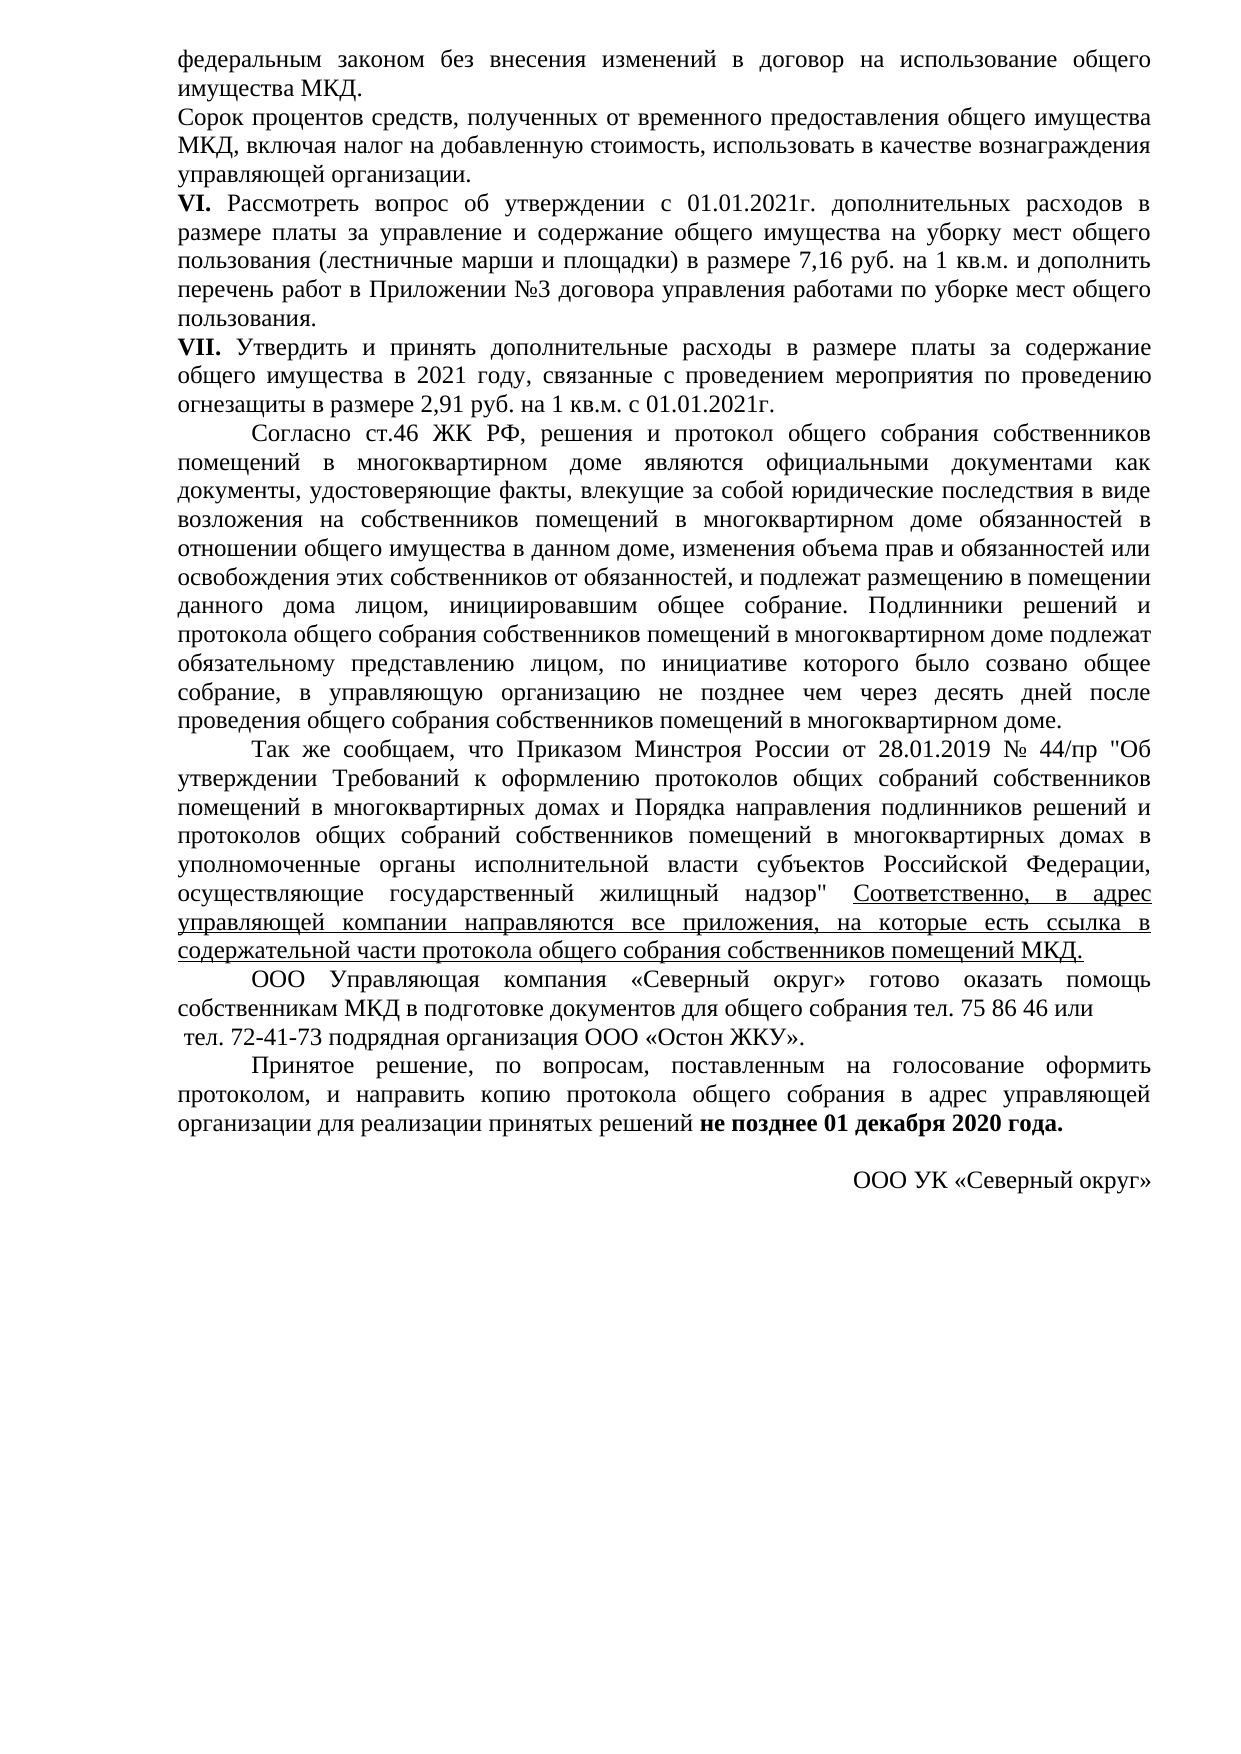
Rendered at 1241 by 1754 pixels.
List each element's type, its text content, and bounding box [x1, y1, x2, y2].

text VII. Утвердить и принять дополнительные расходы в размере платы за содержание общего имущества в 2021 году, связанные с проведением мероприятия по проведению огнезащиты в размере 2,91 руб. на 1 кв.м. с 01.01.2021г. [177, 332, 1152, 418]
text VI. Рассмотреть вопрос об утверждении с 01.01.2021г. дополнительных расходов в размере платы за управление и содержание общего имущества на уборку мест общего пользования (лестничные марши и площадки) в размере 7,16 руб. на 1 кв.м. и дополнить перечень работ в Приложении №3 договора управления работами по уборке мест общего пользования. [177, 188, 1152, 332]
text Сорок процентов средств, полученных от временного предоставления общего имущества МКД, включая налог на добавленную стоимость, использовать в качестве вознаграждения управляющей организации. [177, 102, 1152, 188]
text Принятое решение, по вопросам, поставленным на голосование оформить протоколом, и направить копию протокола общего собрания в адрес управляющей организации для реализации принятых решений не позднее 01 декабря 2020 года. [177, 1051, 1152, 1137]
text Согласно ст.46 ЖК РФ, решения и протокол общего собрания собственников помещений в многоквартирном доме являются официальными документами как документы, удостоверяющие факты, влекущие за собой юридические последствия в виде возложения на собственников помещений в многоквартирном доме обязанностей в отношении общего имущества в данном доме, изменения объема прав и обязанностей или освобождения этих собственников от обязанностей, и подлежат размещению в помещении данного дома лицом, инициировавшим общее собрание. Подлинники решений и протокола общего собрания собственников помещений в многоквартирном доме подлежат обязательному представлению лицом, по инициативе которого было созвано общее собрание, в управляющую организацию не позднее чем через десять дней после проведения общего собрания собственников помещений в многоквартирном доме. [177, 418, 1152, 734]
text ООО УК «Северный округ» [177, 1166, 1152, 1194]
text ООО Управляющая компания «Северный округ» готово оказать помощь собственникам МКД в подготовке документов для общего собрания тел. 75 86 46 или [177, 964, 1152, 1022]
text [177, 44, 1152, 102]
text Так же сообщаем, что Приказом Минстроя России от 28.01.2019 № 44/пр "Об утверждении Требований к оформлению протоколов общих собраний собственников помещений в многоквартирных домах и Порядка направления подлинников решений и протоколов общих собраний собственников помещений в многоквартирных домах в уполномоченные органы исполнительной власти субъектов Российской Федерации, осуществляющие государственный жилищный надзор" Соответственно, в адрес управляющей компании направляются все приложения, на которые есть ссылка в содержательной части протокола общего собрания собственников помещений МКД. [177, 734, 1152, 964]
text тел. 72-41-73 подрядная организация ООО «Остон ЖКУ». [177, 1022, 1152, 1051]
